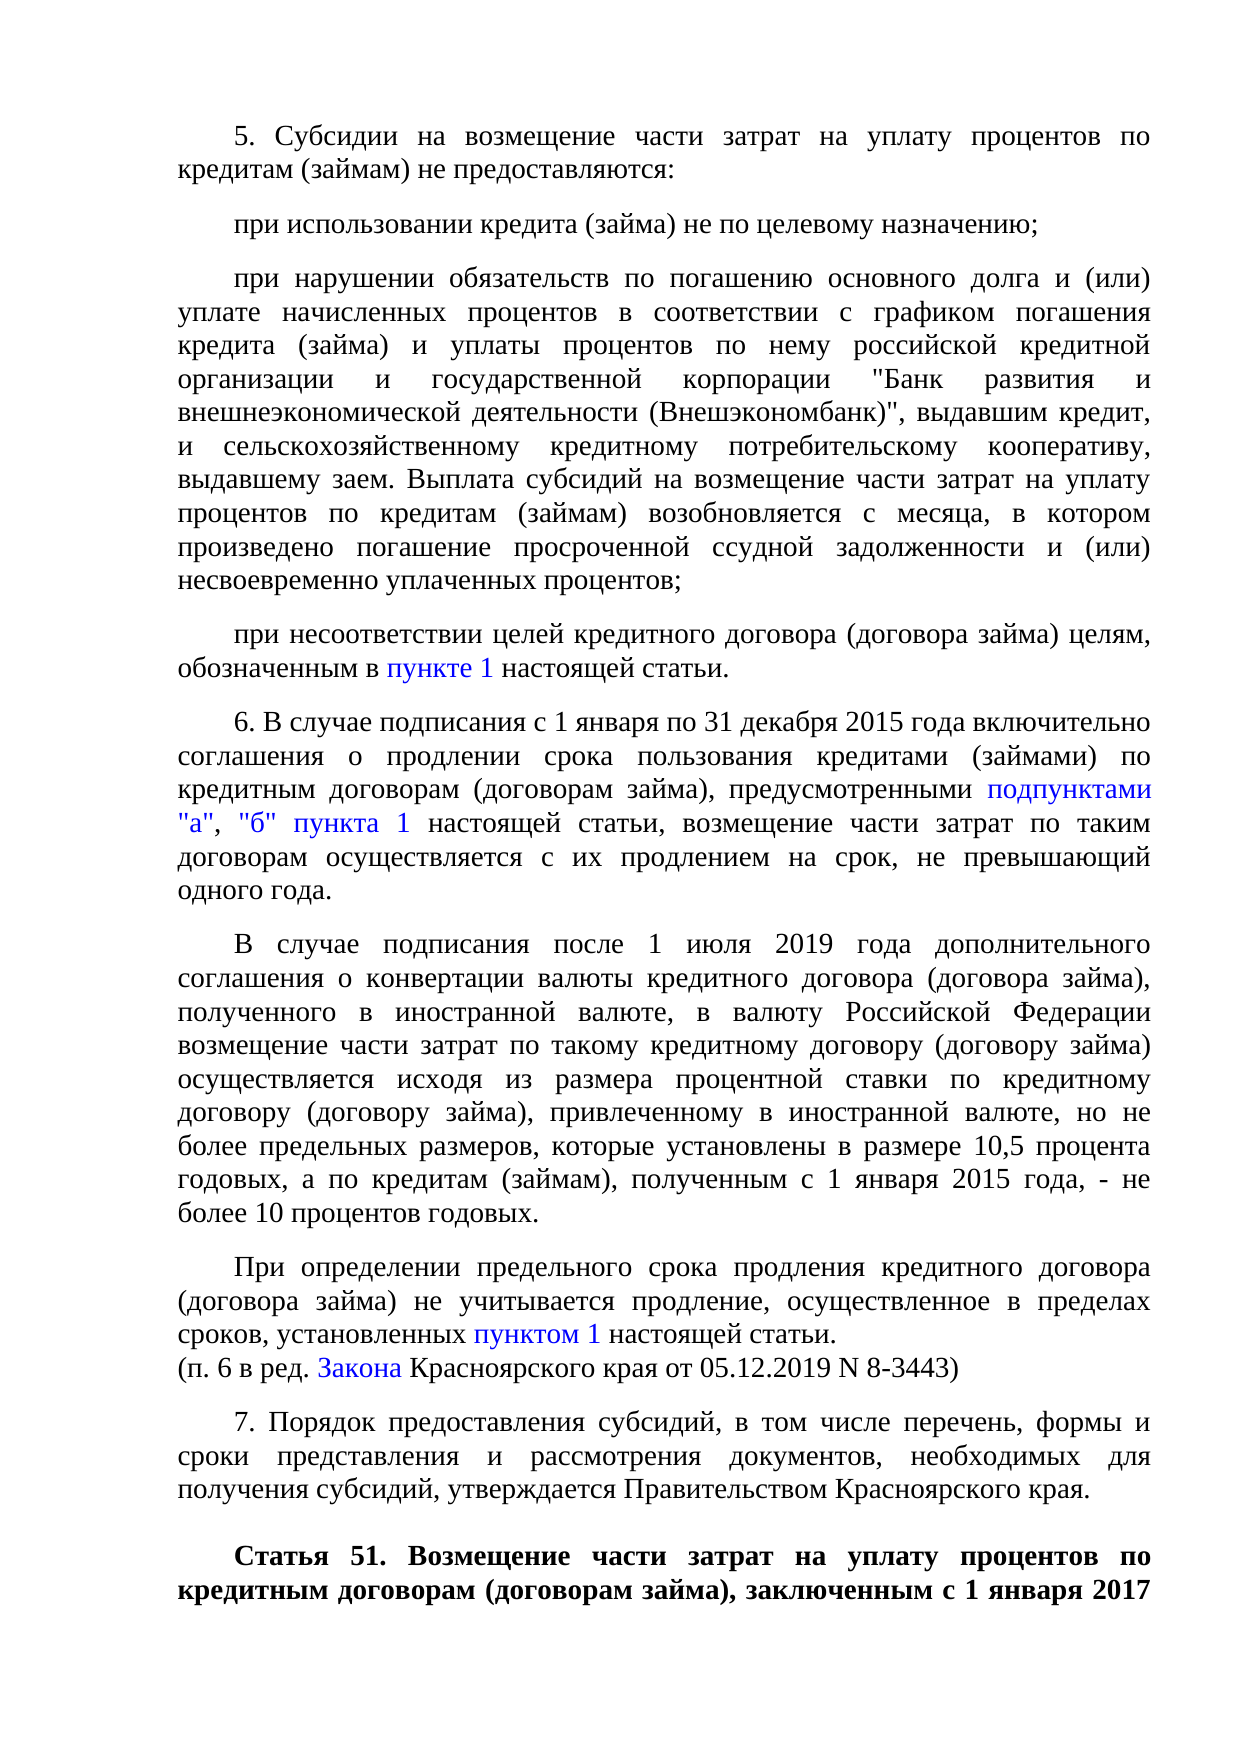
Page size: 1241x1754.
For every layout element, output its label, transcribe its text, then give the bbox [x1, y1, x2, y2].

text при несоответствии целей кредитного договора (договора займа) целям, обозначенным в пункте 1 настоящей статьи. [177, 617, 1152, 684]
text При определении предельного срока продления кредитного договора (договора займа) не учитывается продление, осуществленное в пределах сроков, установленных пунктом 1 настоящей статьи. [177, 1249, 1152, 1350]
text при нарушении обязательств по погашению основного долга и (или) уплате начисленных процентов в соответствии с графиком погашения кредита (займа) и уплаты процентов по нему российской кредитной организации и государственной корпорации "Банк развития и внешнеэкономической деятельности (Внешэкономбанк)", выдавшим кредит, и сельскохозяйственному кредитному потребительскому кооперативу, выдавшему заем. Выплата субсидий на возмещение части затрат на уплату процентов по кредитам (займам) возобновляется с месяца, в котором произведено погашение просроченной ссудной задолженности и (или) несвоевременно уплаченных процентов; [177, 260, 1152, 596]
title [177, 1538, 1152, 1606]
text 6. В случае подписания с 1 января по 31 декабря 2015 года включительно соглашения о продлении срока пользования кредитами (займами) по кредитным договорам (договорам займа), предусмотренными подпунктами "а", "б" пункта 1 настоящей статьи, возмещение части затрат по таким договорам осуществляется с их продлением на срок, не превышающий одного года. [177, 704, 1152, 906]
text (п. 6 в ред. Закона Красноярского края от 05.12.2019 N 8-3443) [177, 1350, 1152, 1383]
text В случае подписания после 1 июля 2019 года дополнительного соглашения о конвертации валюты кредитного договора (договора займа), полученного в иностранной валюте, в валюту Российской Федерации возмещение части затрат по такому кредитному договору (договору займа) осуществляется исходя из размера процентной ставки по кредитному договору (договору займа), привлеченному в иностранной валюте, но не более предельных размеров, которые установлены в размере 10,5 процента годовых, а по кредитам (займам), полученным с 1 января 2015 года, - не более 10 процентов годовых. [177, 927, 1152, 1228]
text 5. Субсидии на возмещение части затрат на уплату процентов по кредитам (займам) не предоставляются: [177, 118, 1152, 185]
text при использовании кредита (займа) не по целевому назначению; [177, 206, 1152, 239]
text 7. Порядок предоставления субсидий, в том числе перечень, формы и сроки представления и рассмотрения документов, необходимых для получения субсидий, утверждается Правительством Красноярского края. [177, 1404, 1152, 1505]
